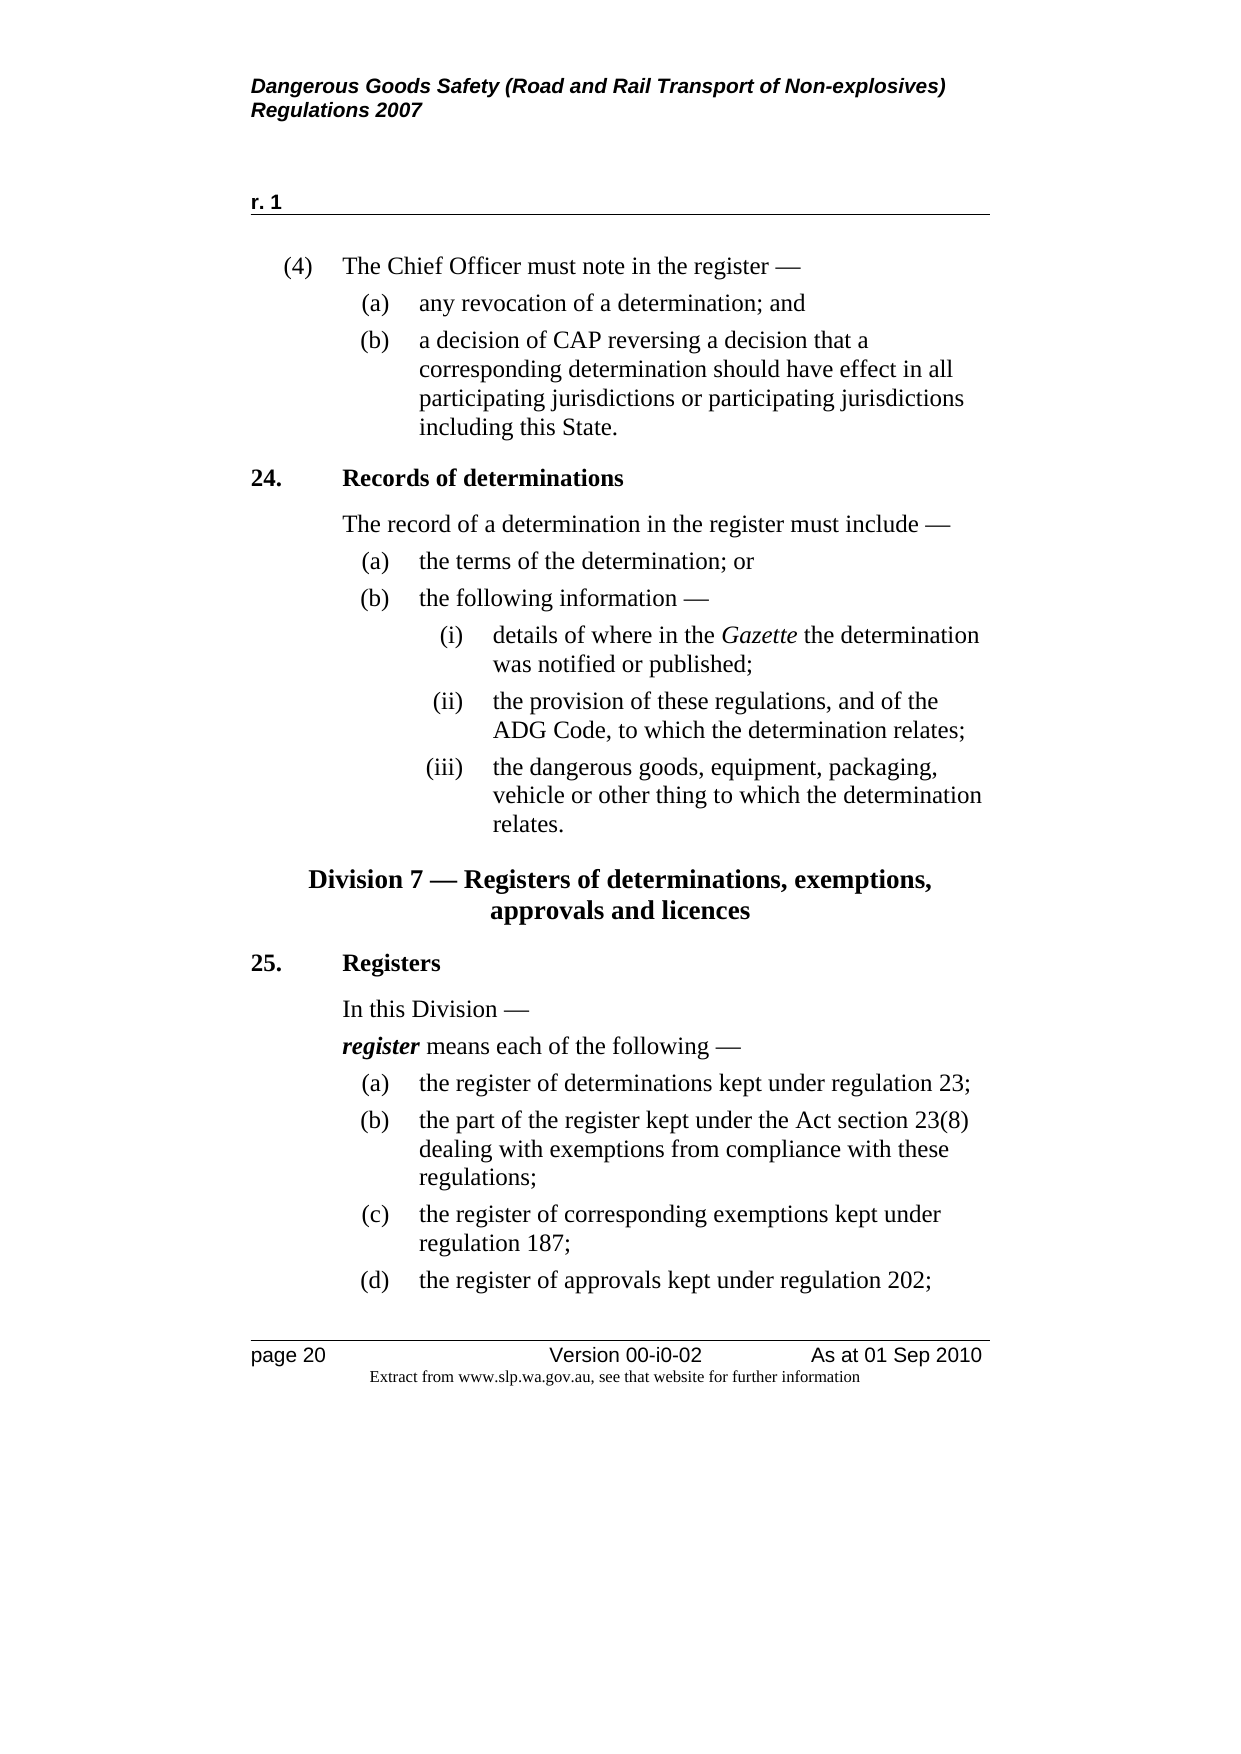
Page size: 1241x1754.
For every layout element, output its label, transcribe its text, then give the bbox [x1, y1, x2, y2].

text (b) the following information — [251, 583, 990, 612]
text The record of a determination in the register must include — [251, 509, 990, 538]
text (i) details of where in the Gazette the determination was notified or published; [251, 620, 990, 678]
text (a) the register of determinations kept under regulation 23; [251, 1068, 990, 1097]
text register means each of the following — [251, 1031, 990, 1059]
text (d) the register of approvals kept under regulation 202; [251, 1265, 990, 1294]
text (b) the part of the register kept under the Act section 23(8) dealing with exemptions from compliance with these regulations; [251, 1105, 990, 1191]
text (c) the register of corresponding exemptions kept under regulation 187; [251, 1199, 990, 1257]
text (b) a decision of CAP reversing a decision that a corresponding determination should have effect in all participating jurisdictions or participating jurisdictions including this State. [251, 326, 990, 441]
text In this Division — [251, 994, 990, 1022]
text (a) any revocation of a determination; and [251, 288, 990, 317]
text (4) The Chief Officer must note in the register — [251, 251, 990, 280]
text (a) the terms of the determination; or [251, 546, 990, 575]
text (iii) the dangerous goods, equipment, packaging, vehicle or other thing to which the determination relates. [251, 752, 990, 838]
subtitle 25. Registers [251, 948, 990, 977]
subtitle Division 7 — Registers of determinations, exemptions, approvals and licences [251, 863, 990, 925]
text (ii) the provision of these regulations, and of the ADG Code, to which the determination relates; [251, 686, 990, 743]
subtitle 24. Records of determinations [251, 463, 990, 492]
